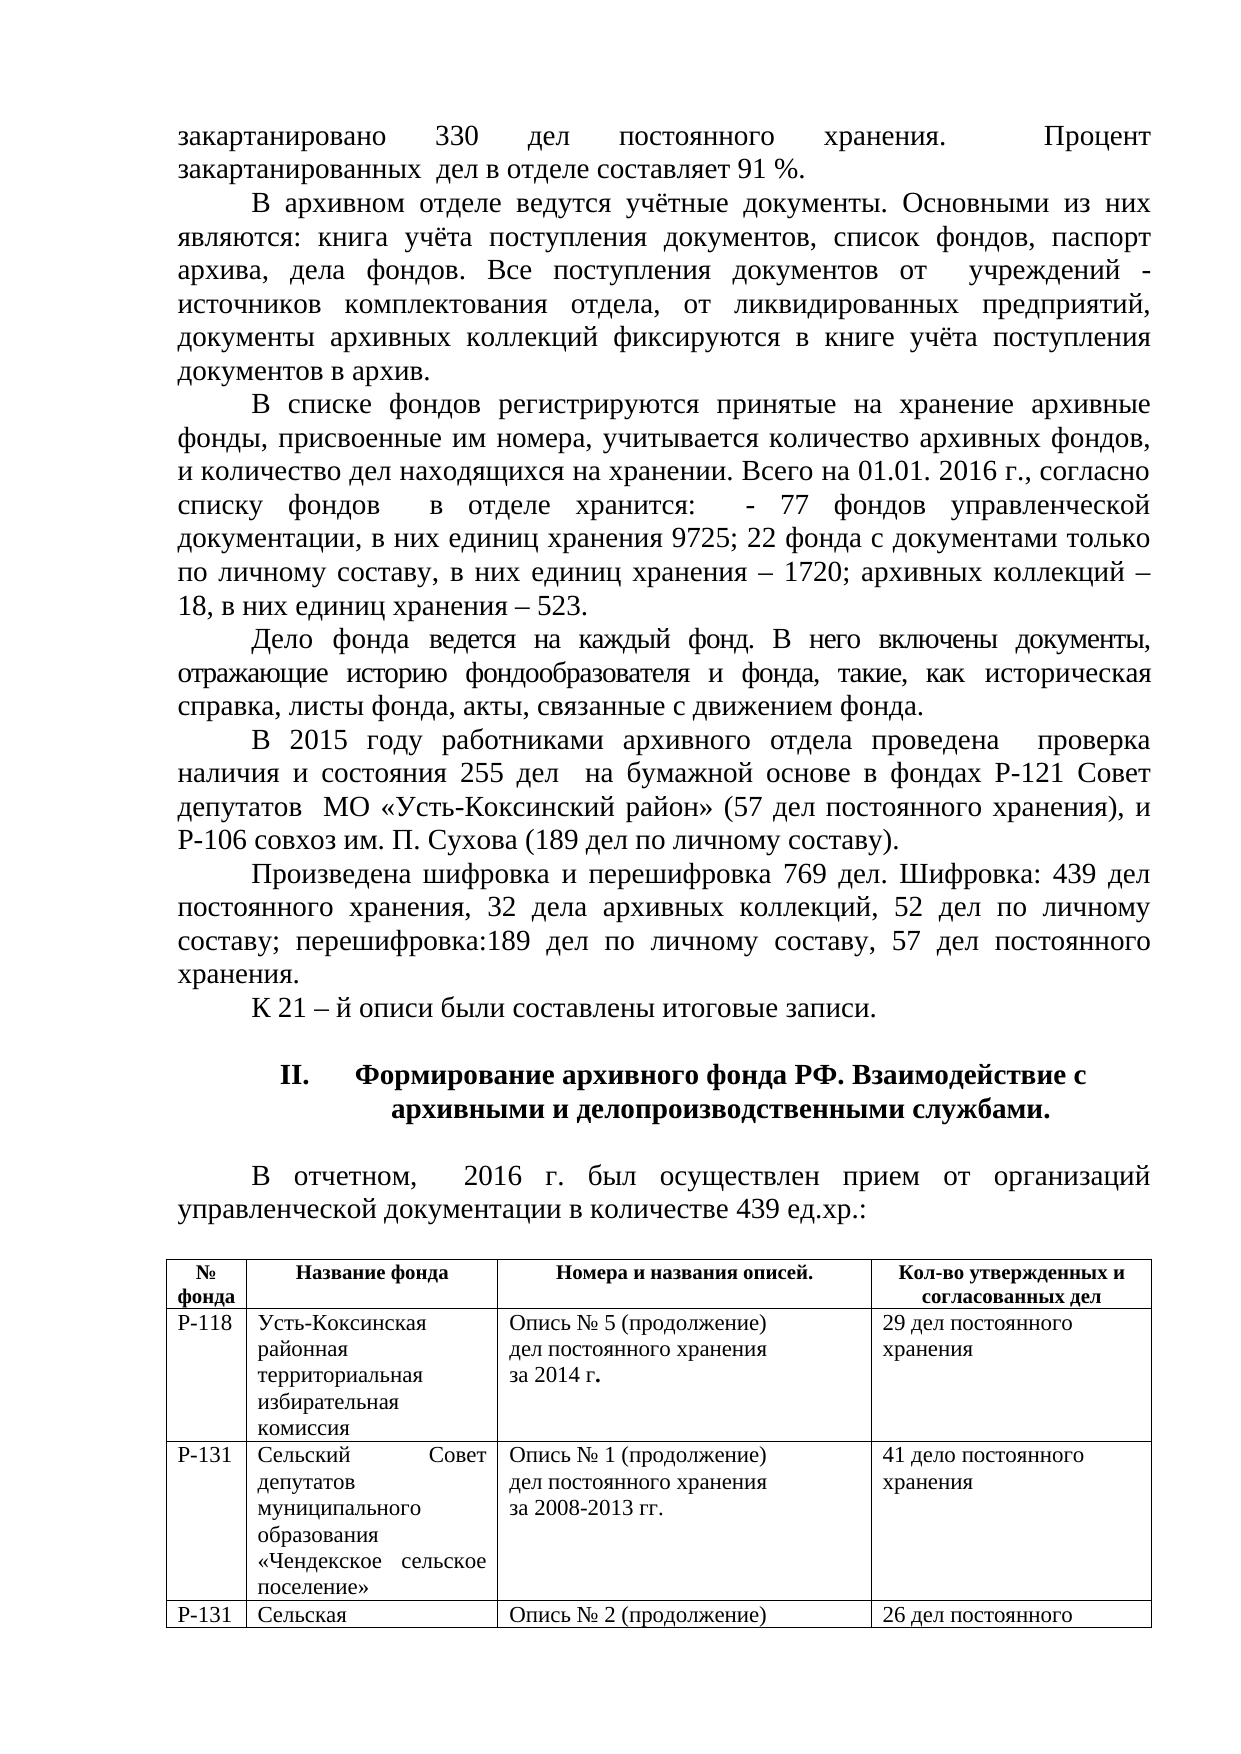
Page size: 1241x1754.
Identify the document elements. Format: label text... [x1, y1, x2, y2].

text Произведена шифровка и перешифровка 769 дел. Шифровка: 439 дел постоянного хранения, 32 дела архивных коллекций, 52 дел по личному составу; перешифровка:189 дел по личному составу, 57 дел постоянного хранения. [177, 856, 1152, 990]
table_header Кол-во утвержденных и согласованных дел [872, 1260, 1151, 1308]
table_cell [247, 1601, 497, 1627]
text В отчетном, 2016 г. был осуществлен прием от организаций управленческой документации в количестве 439 ед.хр.: [177, 1158, 1152, 1225]
table_cell Усть-Коксинская районная территориальная избирательная комиссия [247, 1309, 497, 1441]
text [177, 118, 1152, 185]
table_cell Р-118 [167, 1309, 246, 1441]
text В списке фондов регистрируются принятые на хранение архивные фонды, присвоенные им номера, учитывается количество архивных фондов, и количество дел находящихся на хранении. Всего на 01.01. 2016 г., согласно списку фондов в отделе хранится: - 77 фондов управленческой документации, в них единиц хранения 9725; 22 фонда с документами только по личному составу, в них единиц хранения – 1720; архивных коллекций – 18, в них единиц хранения – 523. [177, 386, 1152, 621]
table_cell Опись № 5 (продолжение) дел постоянного хранения за 2014 г. [498, 1309, 871, 1441]
table_cell 41 дело постоянного хранения [872, 1442, 1151, 1600]
table_header Номера и названия описей. [498, 1260, 871, 1308]
text В архивном отделе ведутся учётные документы. Основными из них являются: книга учёта поступления документов, список фондов, паспорт архива, дела фондов. Все поступления документов от учреждений - источников комплектования отдела, от ликвидированных предприятий, документы архивных коллекций фиксируются в книге учёта поступления документов в архив. [177, 185, 1152, 386]
text Дело фонда ведется на каждый фонд. В него включены документы, отражающие историю фондообразователя и фонда, такие, как историческая справка, листы фонда, акты, связанные с движением фонда. [177, 621, 1152, 722]
list Формирование архивного фонда РФ. Взаимодействие с архивными и делопроизводственными службами. [215, 1057, 1152, 1124]
table_cell Опись № 1 (продолжение) дел постоянного хранения за 2008-2013 гг. [498, 1442, 871, 1600]
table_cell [498, 1601, 871, 1627]
table_header № фонда [167, 1260, 246, 1308]
table_cell Р-131 [167, 1442, 246, 1600]
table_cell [872, 1601, 1151, 1627]
table_cell Р-131 [167, 1601, 246, 1627]
text В 2015 году работниками архивного отдела проведена проверка наличия и состояния 255 дел на бумажной основе в фондах Р-121 Совет депутатов МО «Усть-Коксинский район» (57 дел постоянного хранения), и Р-106 совхоз им. П. Сухова (189 дел по личному составу). [177, 722, 1152, 856]
table_header Название фонда [247, 1260, 497, 1308]
text К 21 – й описи были составлены итоговые записи. [177, 990, 1152, 1024]
table_cell 29 дел постоянного хранения [872, 1309, 1151, 1441]
table_cell Сельский Совет депутатов муниципального образования «Чендекское сельское поселение» [247, 1442, 497, 1600]
